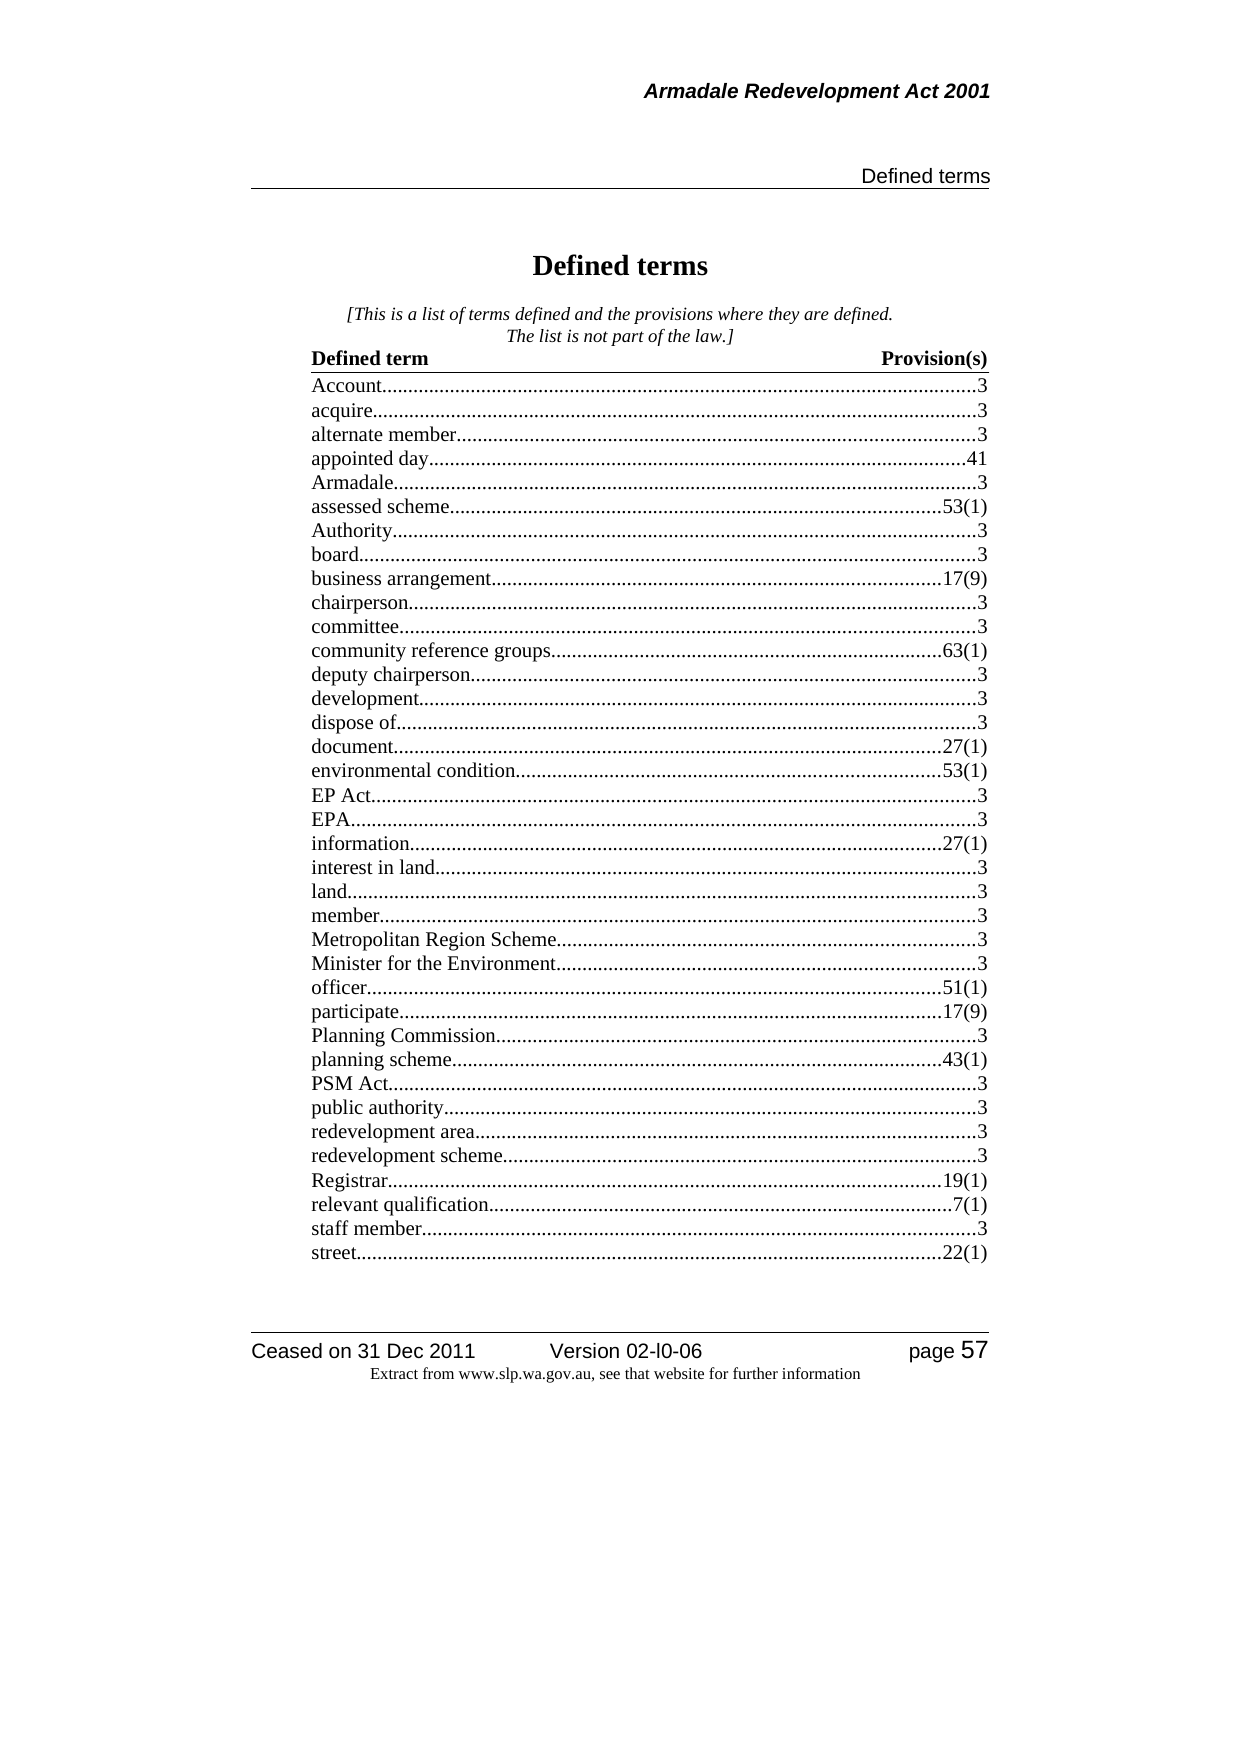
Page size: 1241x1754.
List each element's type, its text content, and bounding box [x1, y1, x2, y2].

text redevelopment area 3 [311, 1119, 929, 1143]
text document 27(1) [311, 734, 929, 758]
text officer 51(1) [311, 975, 929, 999]
text Authority 3 [311, 518, 929, 542]
text street 22(1) [311, 1240, 929, 1264]
text staff member 3 [311, 1216, 929, 1240]
text Metropolitan Region Scheme 3 [311, 927, 929, 951]
text assessed scheme 53(1) [311, 494, 929, 518]
text community reference groups 63(1) [311, 638, 929, 662]
text Armadale 3 [311, 470, 929, 494]
text Defined term Provision(s) [311, 346, 989, 372]
text development 3 [311, 686, 929, 710]
text participate 17(9) [311, 999, 929, 1023]
text board 3 [311, 542, 929, 566]
text planning scheme 43(1) [311, 1047, 929, 1071]
text committee 3 [311, 614, 929, 638]
text information 27(1) [311, 831, 929, 855]
text EPA 3 [311, 807, 929, 831]
text Account 3 [311, 373, 929, 397]
text PSM Act 3 [311, 1071, 929, 1095]
text acquire 3 [311, 397, 929, 422]
text EP Act 3 [311, 782, 929, 807]
text dispose of 3 [311, 710, 929, 734]
text public authority 3 [311, 1095, 929, 1119]
text business arrangement 17(9) [311, 566, 929, 590]
subtitle Defined terms [251, 248, 989, 282]
text chairperson 3 [311, 590, 929, 614]
text [This is a list of terms defined and the provisions where they are defined. The list is not part of the law.] [339, 303, 901, 346]
text Minister for the Environment 3 [311, 951, 929, 975]
text environmental condition 53(1) [311, 758, 929, 782]
text deputy chairperson 3 [311, 662, 929, 686]
text land 3 [311, 879, 929, 903]
text Planning Commission 3 [311, 1023, 929, 1047]
text alternate member 3 [311, 422, 929, 446]
text interest in land 3 [311, 855, 929, 879]
text Registrar 19(1) [311, 1167, 929, 1192]
text appointed day 41 [311, 446, 929, 470]
text redevelopment scheme 3 [311, 1143, 929, 1167]
text relevant qualification 7(1) [311, 1192, 929, 1216]
text member 3 [311, 903, 929, 927]
